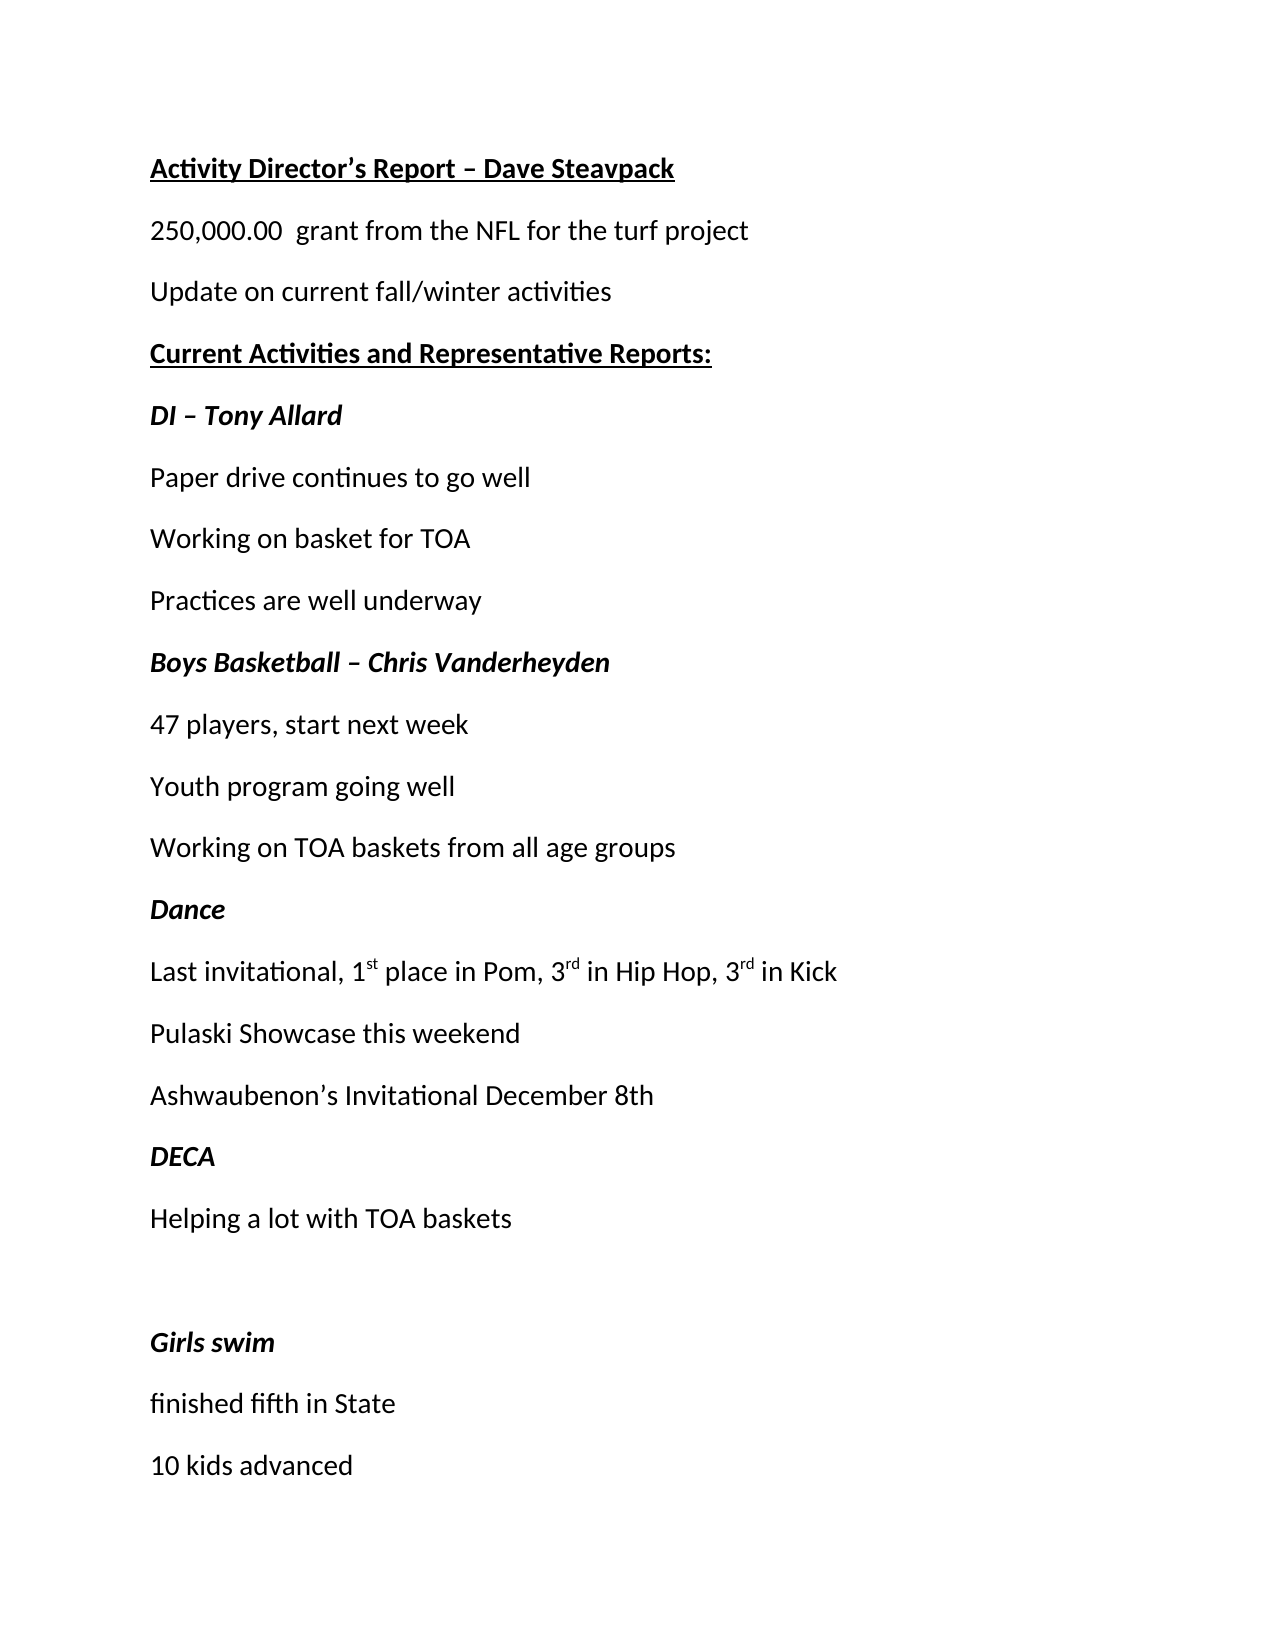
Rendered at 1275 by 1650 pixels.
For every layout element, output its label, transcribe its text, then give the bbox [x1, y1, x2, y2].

text Working on TOA baskets from all age groups [150, 829, 1125, 865]
text 250,000.00 grant from the NFL for the turf project [150, 212, 1125, 247]
text Pulaski Showcase this weekend [150, 1015, 1125, 1050]
text Paper drive continues to go well [150, 459, 1125, 494]
text Practices are well underway [150, 582, 1125, 618]
text finished fifth in State [150, 1385, 1125, 1421]
text DI – Tony Allard [150, 397, 1125, 433]
text 10 kids advanced [150, 1447, 1125, 1483]
text 47 players, start next week [150, 706, 1125, 742]
text Dance [150, 891, 1125, 927]
text Update on current fall/winter activities [150, 273, 1125, 309]
text DECA [150, 1138, 1125, 1174]
text Last invitational, 1st place in Pom, 3rd in Hip Hop, 3rd in Kick [150, 953, 1125, 989]
text Working on basket for TOA [150, 521, 1125, 556]
text Ashwaubenon’s Invitational December 8th [150, 1077, 1125, 1112]
text Current Activities and Representative Reports: [150, 335, 1125, 371]
text Boys Basketball – Chris Vanderheyden [150, 644, 1125, 680]
text Helping a lot with TOA baskets [150, 1200, 1125, 1236]
text Activity Director’s Report – Dave Steavpack [150, 150, 1125, 186]
text Girls swim [150, 1324, 1125, 1359]
text Youth program going well [150, 768, 1125, 803]
